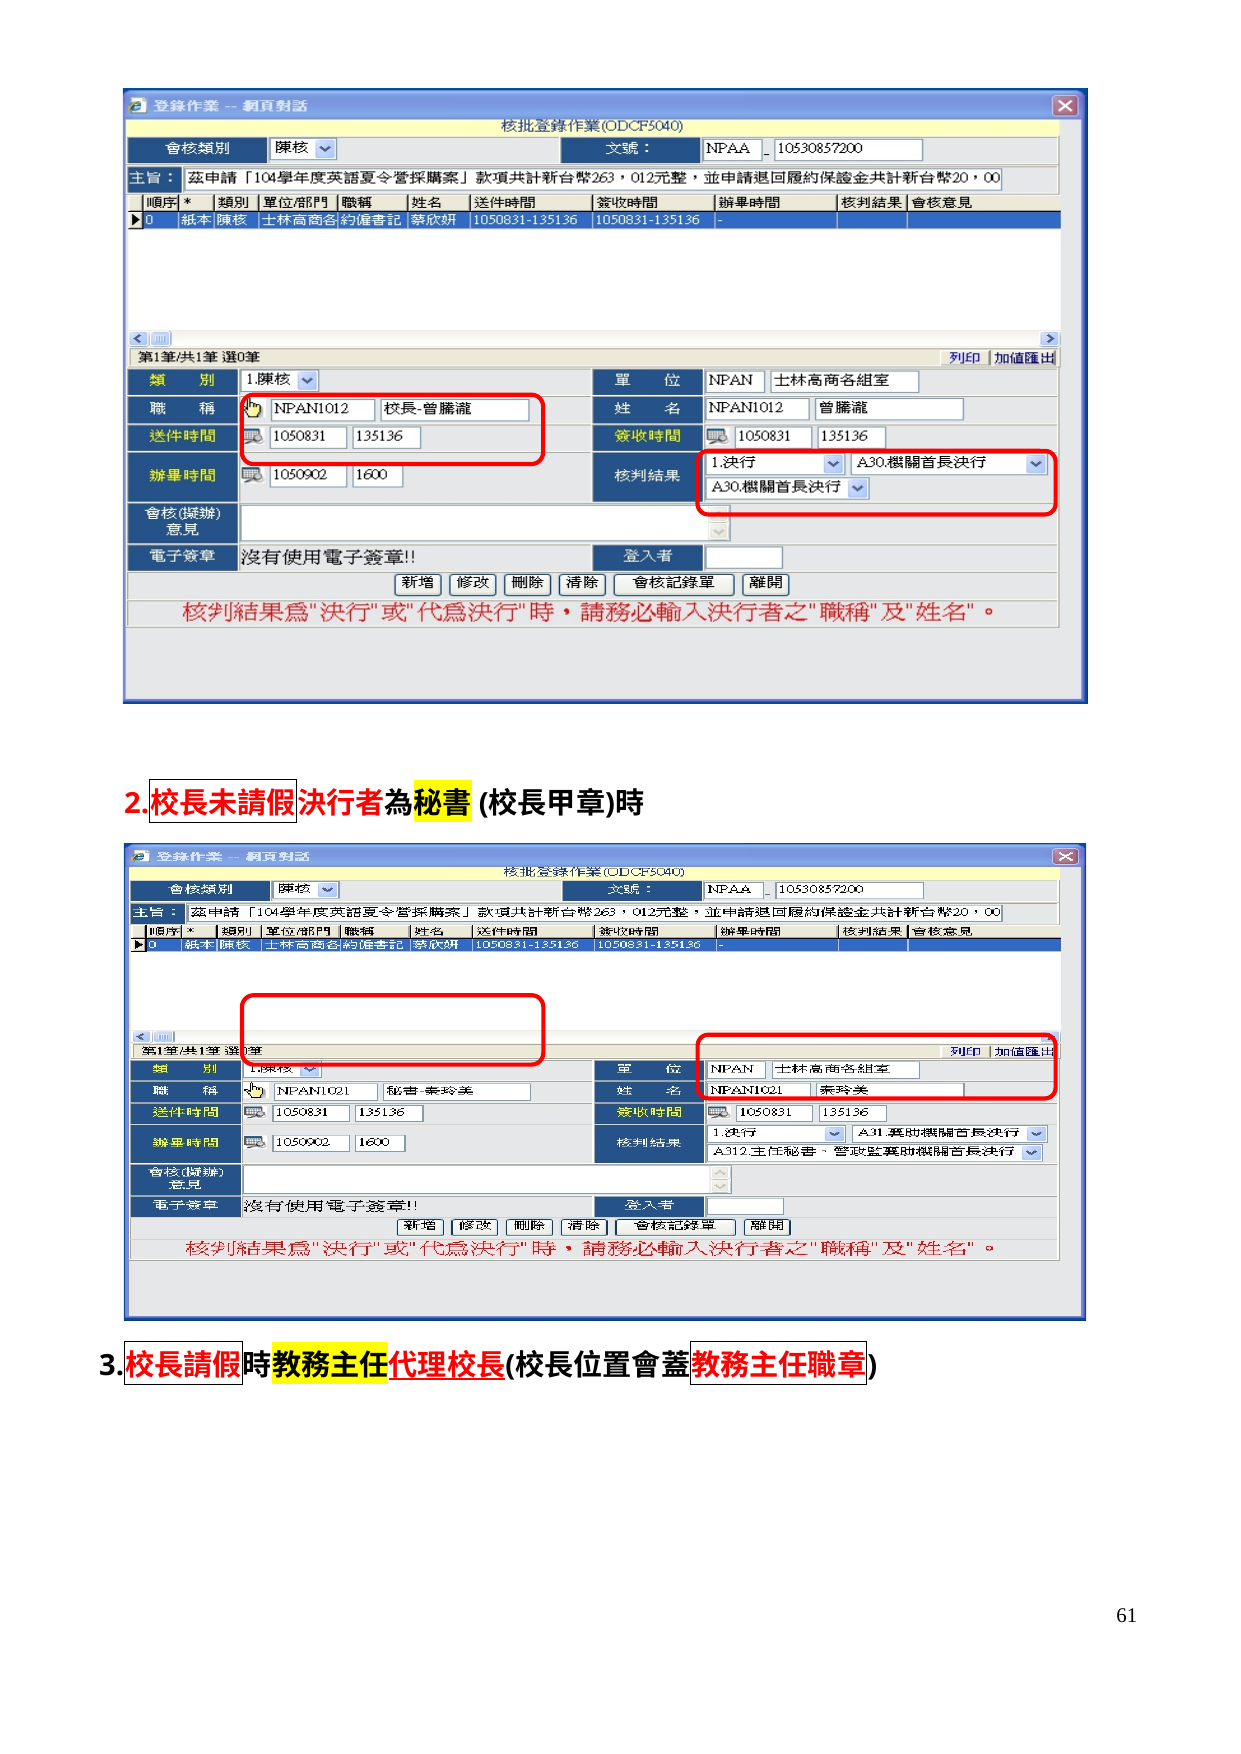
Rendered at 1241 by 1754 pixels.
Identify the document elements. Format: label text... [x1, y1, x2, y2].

picture [123, 843, 1087, 1321]
picture [122, 88, 1088, 704]
text 3.校長請假時教務主任代理校長(校長位置會蓋教務主任職章) [99, 1326, 1137, 1401]
text 2.校長未請假決行者為秘書 (校長甲章)時 [124, 763, 976, 843]
